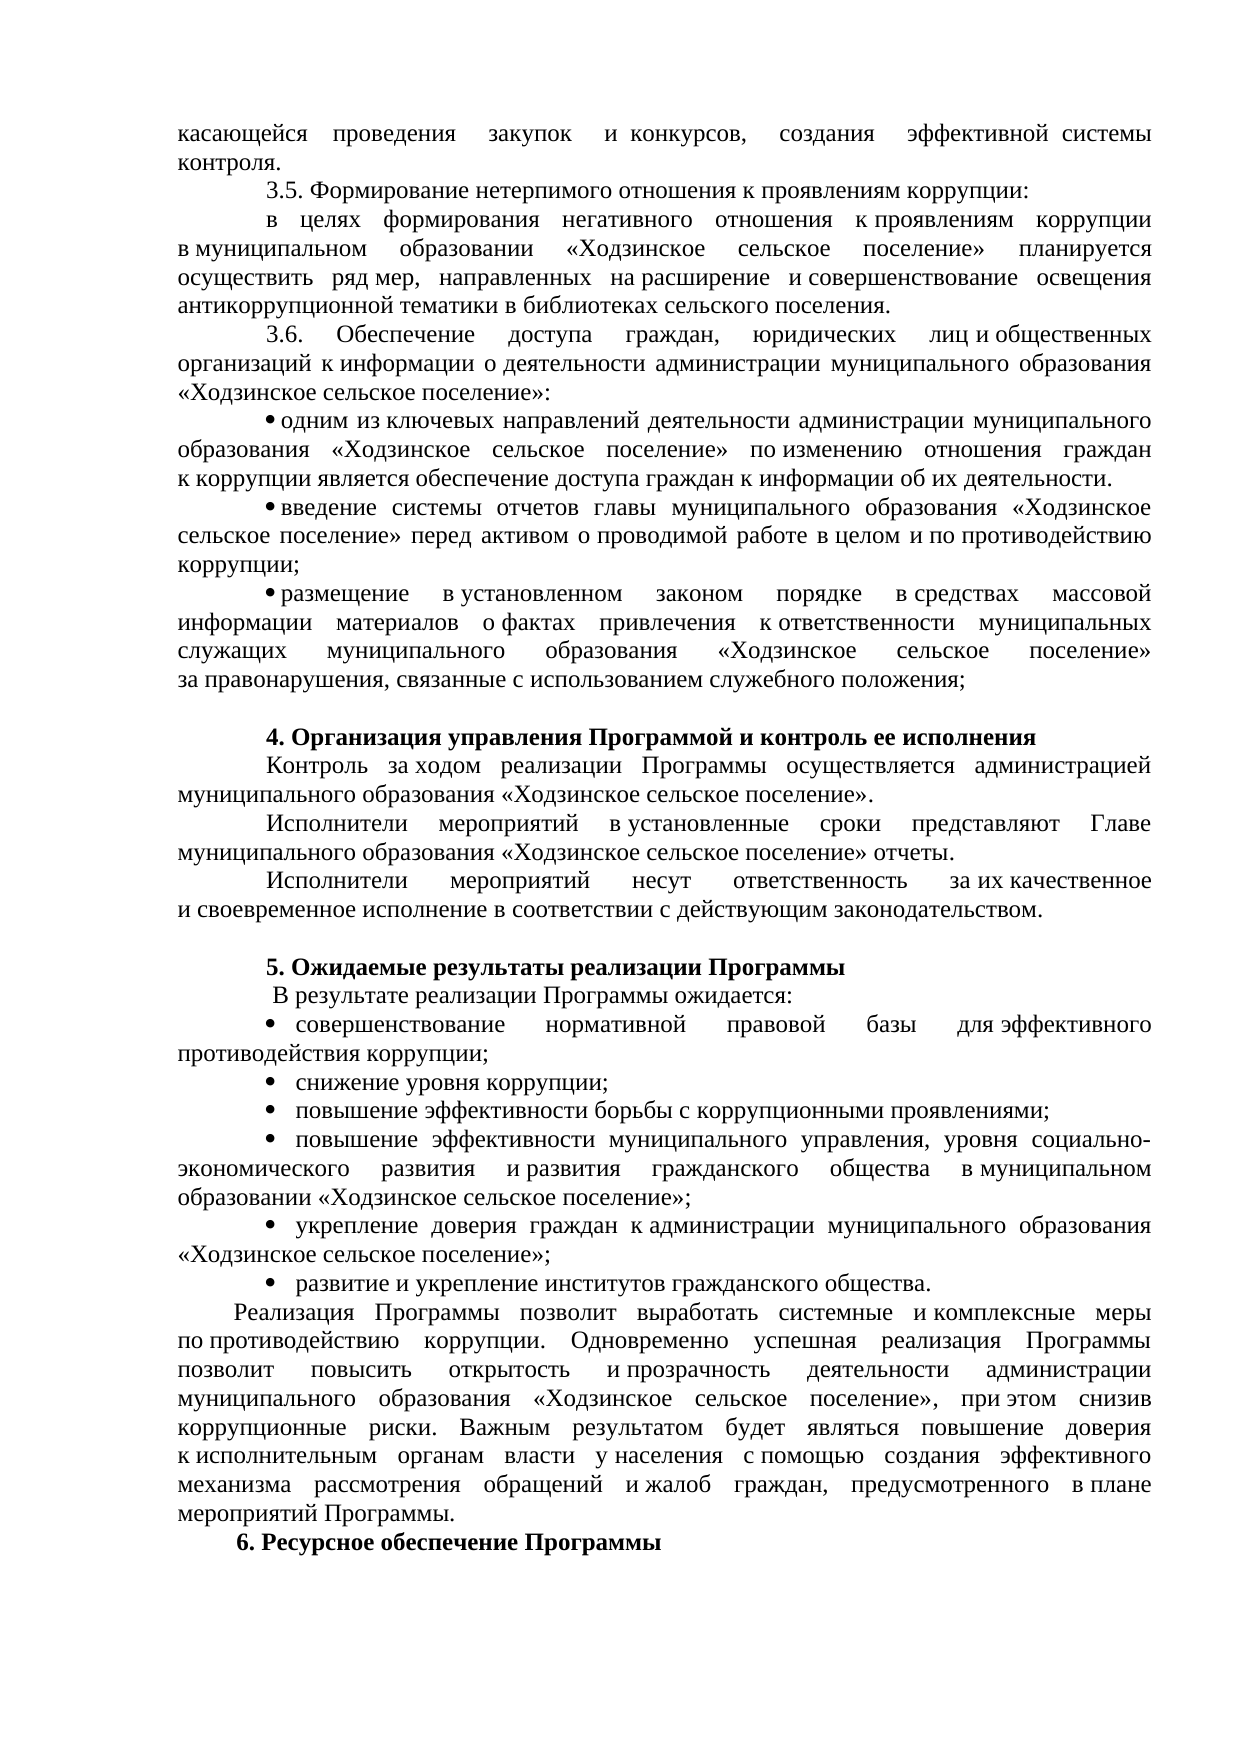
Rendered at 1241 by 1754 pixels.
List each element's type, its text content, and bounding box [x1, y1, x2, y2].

list одним из ключевых направлений деятельности администрации муниципального образования «Ходзинское сельское поселение» по изменению отношения граждан к коррупции является обеспечение доступа граждан к информации об их деятельности. [177, 406, 1152, 492]
text 3.5. Формирование нетерпимого отношения к проявлениям коррупции: [177, 176, 1152, 204]
list введение системы отчетов главы муниципального образования «Ходзинское сельское поселение» перед активом о проводимой работе в целом и по противодействию коррупции; [177, 492, 1152, 578]
text в целях формирования негативного отношения к проявлениям коррупции в муниципальном образовании «Ходзинское сельское поселение» планируется осуществить ряд мер, направленных на расширение и совершенствование освещения антикоррупционной тематики в библиотеках сельского поселения. [177, 204, 1152, 319]
list развитие и укрепление институтов гражданского общества. [177, 1268, 1152, 1297]
text Контроль за ходом реализации Программы осуществляется администрацией муниципального образования «Ходзинское сельское поселение». [177, 751, 1152, 808]
text Исполнители мероприятий в установленные сроки представляют Главе муниципального образования «Ходзинское сельское поселение» отчеты. [177, 808, 1152, 866]
text 5. Ожидаемые результаты реализации Программы [177, 952, 1152, 981]
text 3.6. Обеспечение доступа граждан, юридических лиц и общественных организаций к информации о деятельности администрации муниципального образования «Ходзинское сельское поселение»: [177, 319, 1152, 406]
text 6. Ресурсное обеспечение Программы [177, 1527, 1152, 1556]
list снижение уровня коррупции; [177, 1067, 1152, 1096]
list размещение в установленном законом порядке в средствах массовой информации материалов о фактах привлечения к ответственности муниципальных служащих муниципального образования «Ходзинское сельское поселение» за правонарушения, связанные с использованием служебного положения; [177, 578, 1152, 693]
list повышение эффективности муниципального управления, уровня социально-экономического развития и развития гражданского общества в муниципальном образовании «Ходзинское сельское поселение»; [177, 1124, 1152, 1211]
text 4. Организация управления Программой и контроль ее исполнения [177, 722, 1152, 751]
list совершенствование нормативной правовой базы для эффективного противодействия коррупции; [177, 1009, 1152, 1067]
text Исполнители мероприятий несут ответственность за их качественное и своевременное исполнение в соответствии с действующим законодательством. [177, 866, 1152, 923]
list повышение эффективности борьбы с коррупционными проявлениями; [177, 1096, 1152, 1124]
list укрепление доверия граждан к администрации муниципального образования «Ходзинское сельское поселение»; [177, 1211, 1152, 1268]
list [177, 118, 1152, 176]
text В результате реализации Программы ожидается: [177, 981, 1152, 1009]
text Реализация Программы позволит выработать системные и комплексные меры по противодействию коррупции. Одновременно успешная реализация Программы позволит повысить открытость и прозрачность деятельности администрации муниципального образования «Ходзинское сельское поселение», при этом снизив коррупционные риски. Важным результатом будет являться повышение доверия к исполнительным органам власти у населения с помощью создания эффективного механизма рассмотрения обращений и жалоб граждан, предусмотренного в плане мероприятий Программы. [177, 1297, 1152, 1527]
